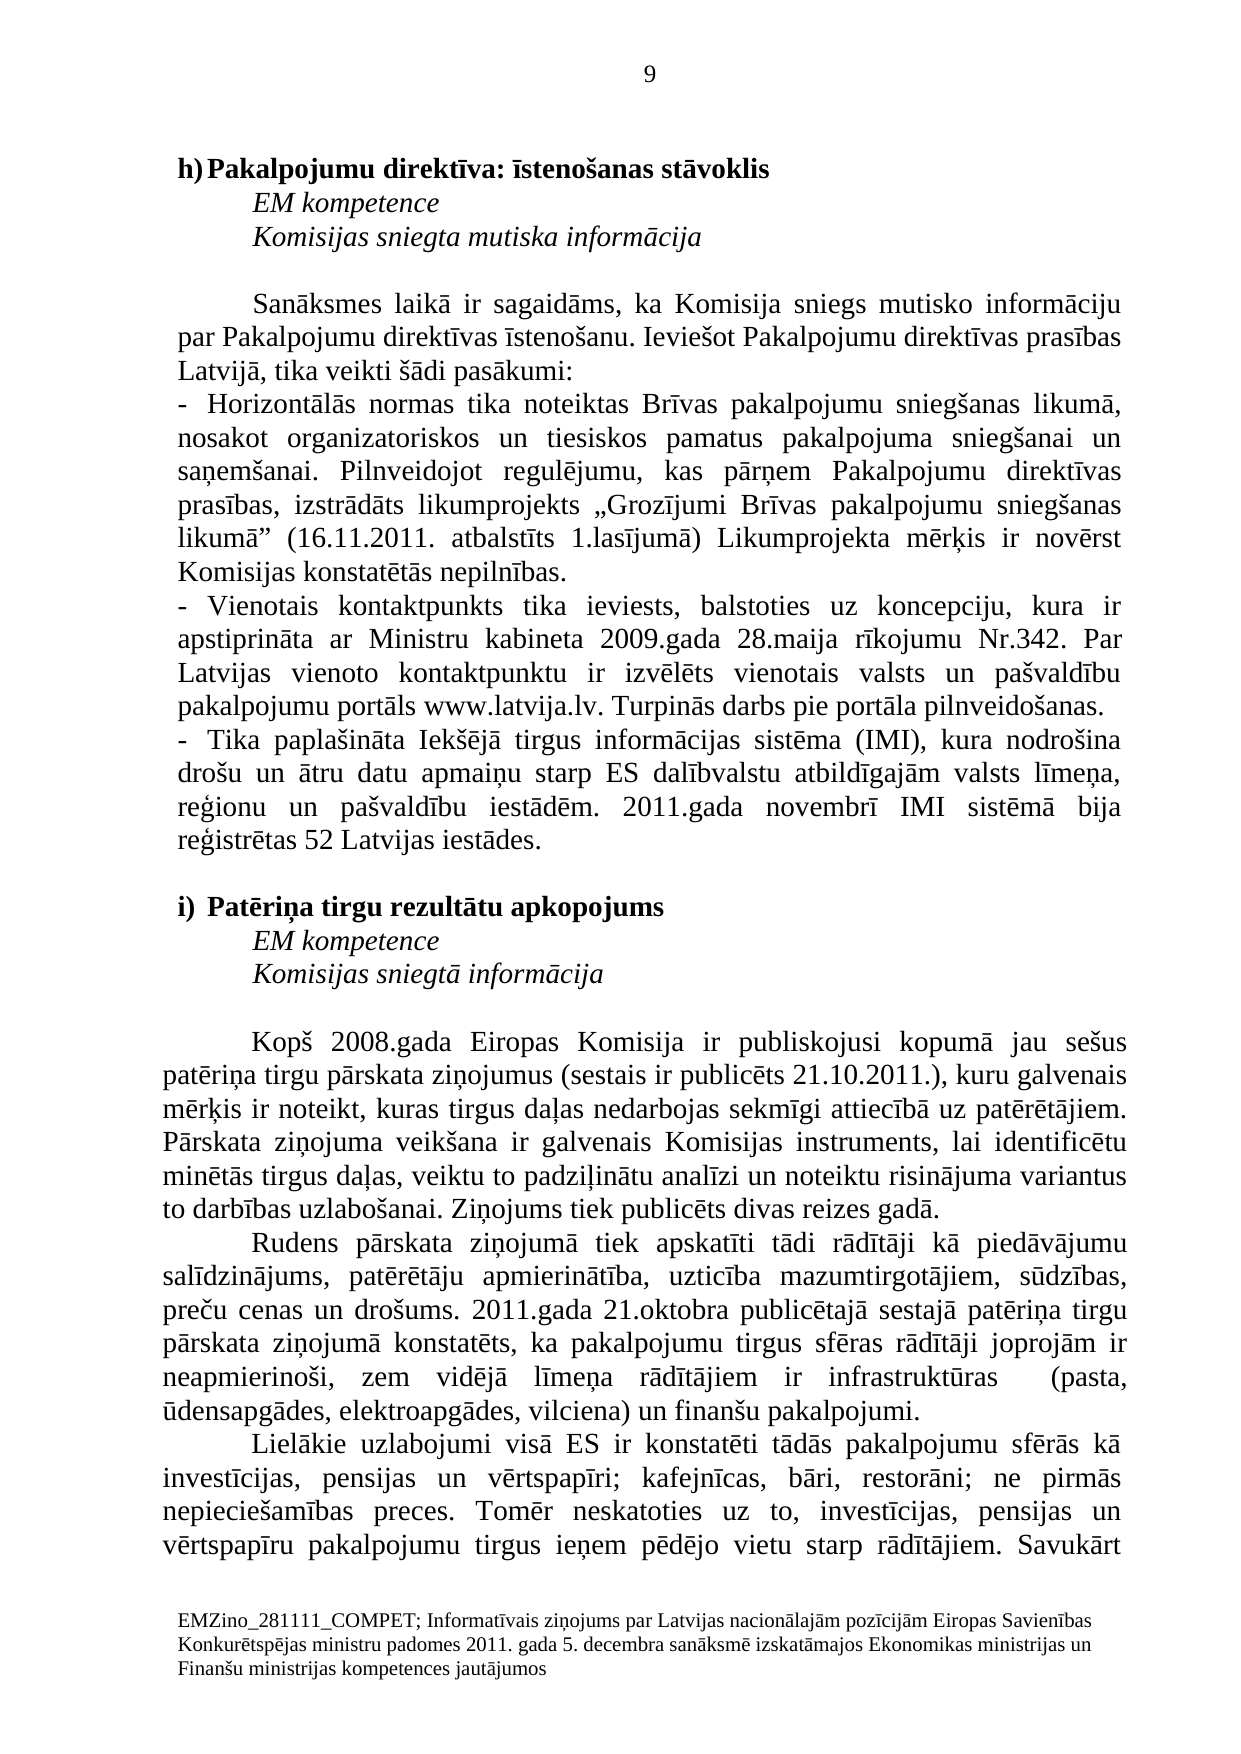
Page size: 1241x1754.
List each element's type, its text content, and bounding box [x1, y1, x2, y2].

list EM kompetence [252, 923, 1122, 957]
list Vienotais kontaktpunkts tika ieviests, balstoties uz koncepciju, kura ir apstiprināta ar Ministru kabineta 2009.gada 28.maija rīkojumu Nr.342. Par Latvijas vienoto kontaktpunktu ir izvēlēts vienotais valsts un pašvaldību pakalpojumu portāls www.latvija.lv. Turpinās darbs pie portāla pilnveidošanas. [177, 588, 1122, 722]
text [162, 1426, 1122, 1560]
list EM kompetence [252, 185, 1122, 219]
list Pakalpojumu direktīva: īstenošanas stāvoklis [177, 152, 1122, 185]
text Kopš 2008.gada Eiropas Komisija ir publiskojusi kopumā jau sešus patēriņa tirgu pārskata ziņojumus (sestais ir publicēts 21.10.2011.), kuru galvenais mērķis ir noteikt, kuras tirgus daļas nedarbojas sekmīgi attiecībā uz patērētājiem. Pārskata ziņojuma veikšana ir galvenais Komisijas instruments, lai identificētu minētās tirgus daļas, veiktu to padziļinātu analīzi un noteiktu risinājuma variantus to darbības uzlabošanai. Ziņojums tiek publicēts divas reizes gadā. [162, 1024, 1128, 1225]
list Komisijas sniegta mutiska informācija [252, 219, 1122, 252]
text Sanāksmes laikā ir sagaidāms, ka Komisija sniegs mutisko informāciju par Pakalpojumu direktīvas īstenošanu. Ieviešot Pakalpojumu direktīvas prasības Latvijā, tika veikti šādi pasākumi: [177, 286, 1122, 386]
list Komisijas sniegtā informācija [252, 957, 1122, 990]
list Tika paplašināta Iekšējā tirgus informācijas sistēma (IMI), kura nodrošina drošu un ātru datu apmaiņu starp ES dalībvalstu atbildīgajām valsts līmeņa, reģionu un pašvaldību iestādēm. 2011.gada novembrī IMI sistēmā bija reģistrētas 52 Latvijas iestādes. [177, 722, 1122, 856]
text Rudens pārskata ziņojumā tiek apskatīti tādi rādītāji kā piedāvājumu salīdzinājums, patērētāju apmierinātība, uzticība mazumtirgotājiem, sūdzības, preču cenas un drošums. 2011.gada 21.oktobra publicētajā sestajā patēriņa tirgu pārskata ziņojumā konstatēts, ka pakalpojumu tirgus sfēras rādītāji joprojām ir neapmierinoši, zem vidējā līmeņa rādītājiem ir infrastruktūras (pasta, ūdensapgādes, elektroapgādes, vilciena) un finanšu pakalpojumi. [162, 1225, 1128, 1426]
list Patēriņa tirgu rezultātu apkopojums [177, 889, 1122, 923]
list Horizontālās normas tika noteiktas Brīvas pakalpojumu sniegšanas likumā, nosakot organizatoriskos un tiesiskos pamatus pakalpojuma sniegšanai un saņemšanai. Pilnveidojot regulējumu, kas pārņem Pakalpojumu direktīvas prasības, izstrādāts likumprojekts „Grozījumi Brīvas pakalpojumu sniegšanas likumā” (16.11.2011. atbalstīts 1.lasījumā) Likumprojekta mērķis ir novērst Komisijas konstatētās nepilnības. [177, 386, 1122, 588]
